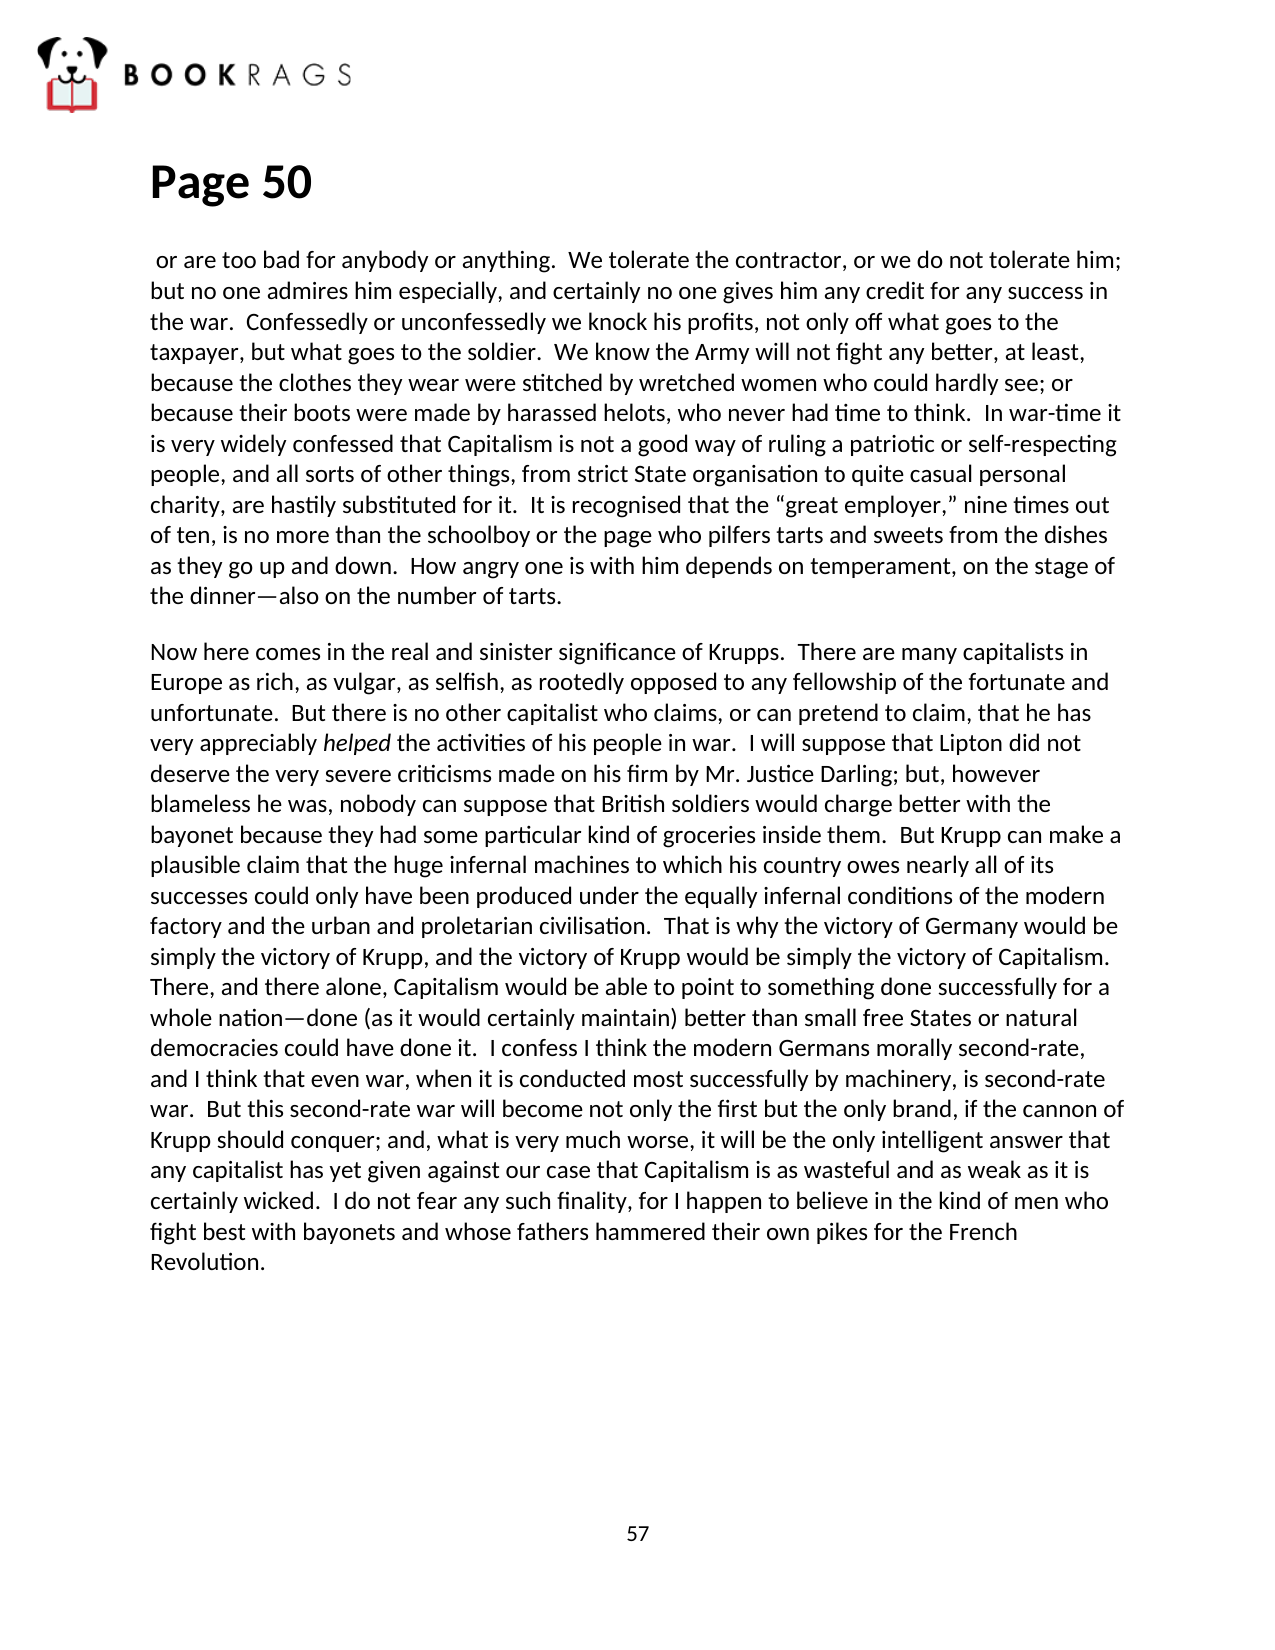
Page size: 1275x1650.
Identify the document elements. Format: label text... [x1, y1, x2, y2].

text Page 50 [150, 150, 1125, 211]
picture [37, 37, 351, 113]
text Now here comes in the real and sinister significance of Krupps. There are many capitalists in Europe as rich, as vulgar, as selfish, as rootedly opposed to any fellowship of the fortunate and unfortunate. But there is no other capitalist who claims, or can pretend to claim, that he has very appreciably helped the activities of his people in war. I will suppose that Lipton did not deserve the very severe criticisms made on his firm by Mr. Justice Darling; but, however blameless he was, nobody can suppose that British soldiers would charge better with the bayonet because they had some particular kind of groceries inside them. But Krupp can make a plausible claim that the huge infernal machines to which his country owes nearly all of its successes could only have been produced under the equally infernal conditions of the modern factory and the urban and proletarian civilisation. That is why the victory of Germany would be simply the victory of Krupp, and the victory of Krupp would be simply the victory of Capitalism. There, and there alone, Capitalism would be able to point to something done successfully for a whole nation—­done (as it would certainly maintain) better than small free States or natural democracies could have done it. I confess I think the modern Germans morally second-rate, and I think that even war, when it is conducted most successfully by machinery, is second-rate war. But this second-rate war will become not only the first but the only brand, if the cannon of Krupp should conquer; and, what is very much worse, it will be the only intelligent answer that any capitalist has yet given against our case that Capitalism is as wasteful and as weak as it is certainly wicked. I do not fear any such finality, for I happen to believe in the kind of men who fight best with bayonets and whose fathers hammered their own pikes for the French Revolution. [150, 636, 1125, 1277]
text or are too bad for anybody or anything. We tolerate the contractor, or we do not tolerate him; but no one admires him especially, and certainly no one gives him any credit for any success in the war. Confessedly or unconfessedly we knock his profits, not only off what goes to the taxpayer, but what goes to the soldier. We know the Army will not fight any better, at least, because the clothes they wear were stitched by wretched women who could hardly see; or because their boots were made by harassed helots, who never had time to think. In war-time it is very widely confessed that Capitalism is not a good way of ruling a patriotic or self-respecting people, and all sorts of other things, from strict State organisation to quite casual personal charity, are hastily substituted for it. It is recognised that the “great employer,” nine times out of ten, is no more than the schoolboy or the page who pilfers tarts and sweets from the dishes as they go up and down. How angry one is with him depends on temperament, on the stage of the dinner—­also on the number of tarts. [150, 244, 1125, 611]
